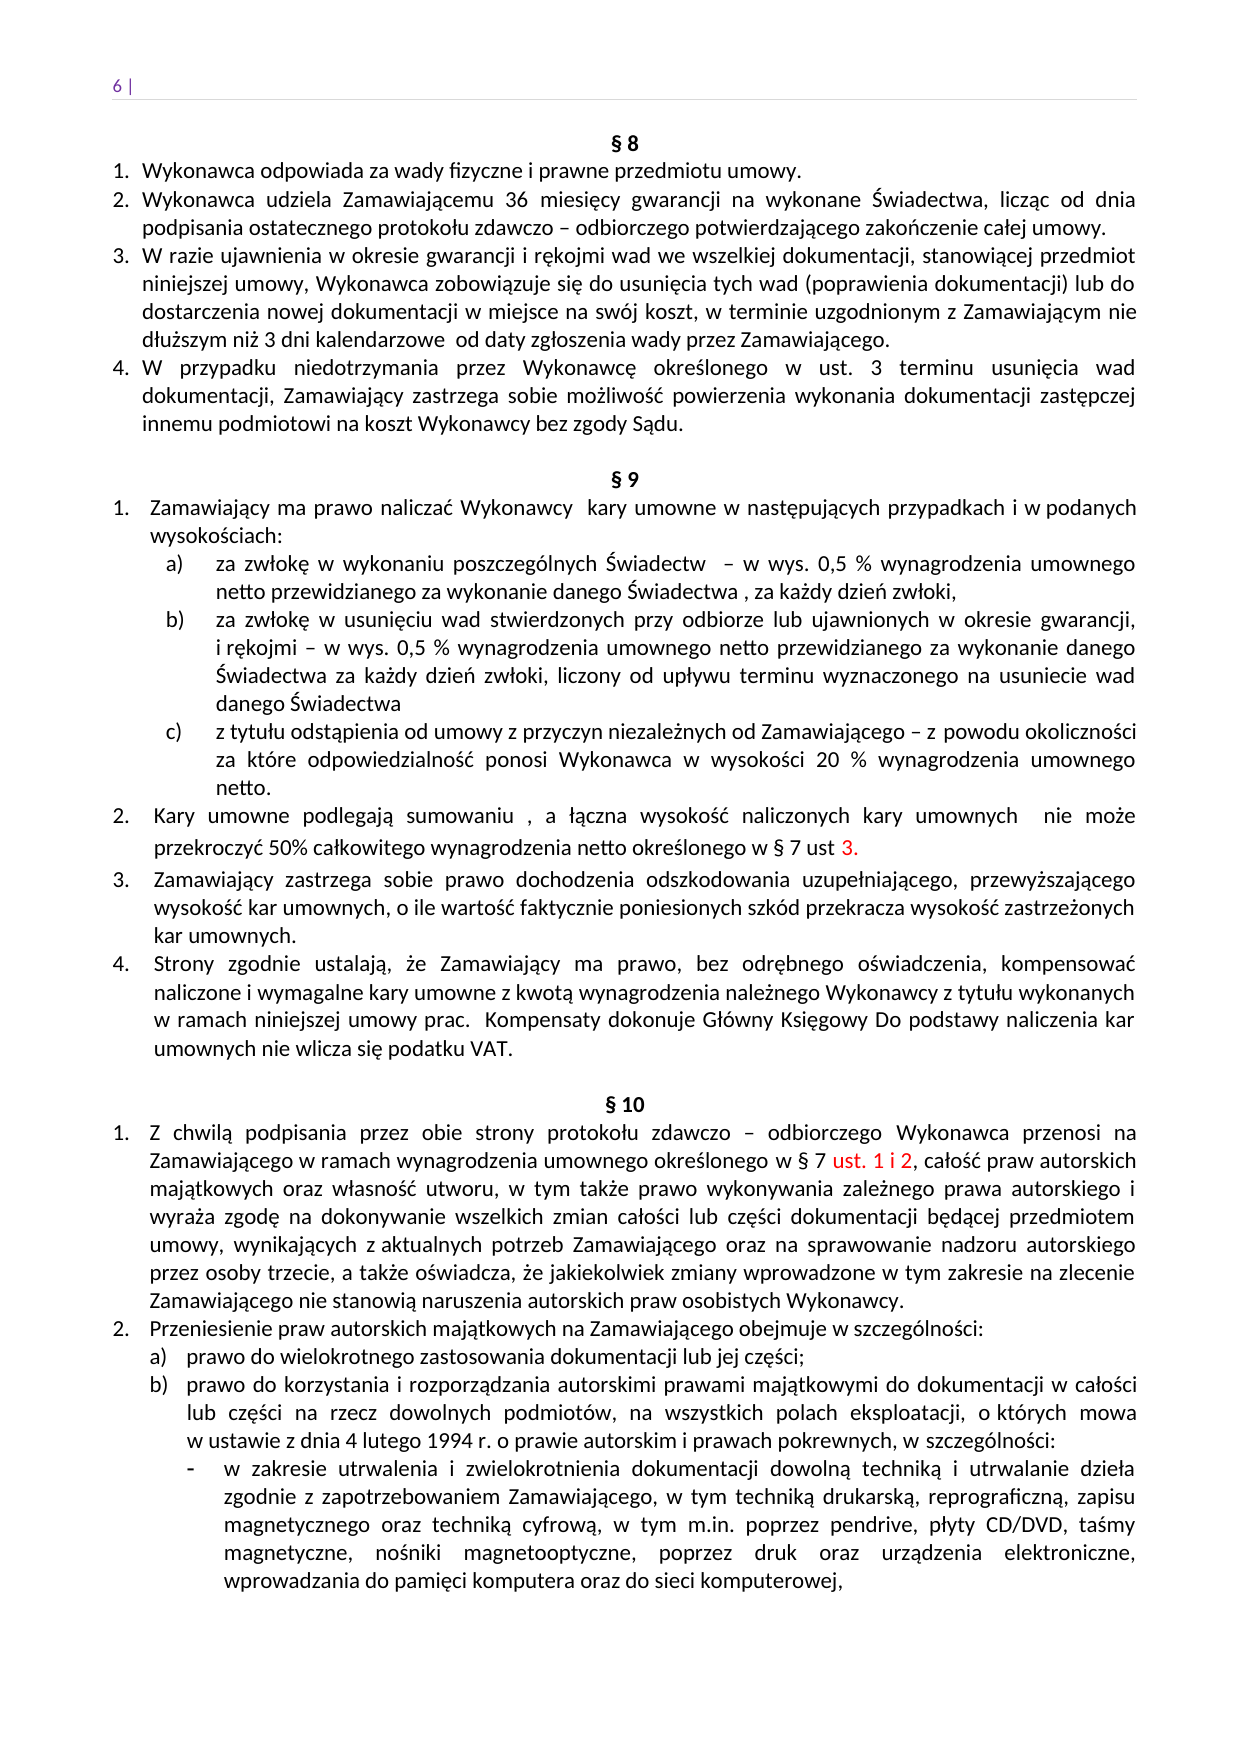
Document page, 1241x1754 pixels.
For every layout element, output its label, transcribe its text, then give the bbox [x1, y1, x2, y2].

list Z chwilą podpisania przez obie strony protokołu zdawczo – odbiorczego Wykonawca przenosi na Zamawiającego w ramach wynagrodzenia umownego określonego w § 7 ust. 1 i 2, całość praw autorskich majątkowych oraz własność utworu, w tym także prawo wykonywania zależnego prawa autorskiego i wyraża zgodę na dokonywanie wszelkich zmian całości lub części dokumentacji będącej przedmiotem umowy, wynikających z aktualnych potrzeb Zamawiającego oraz na sprawowanie nadzoru autorskiego przez osoby trzecie, a także oświadcza, że jakiekolwiek zmiany wprowadzone w tym zakresie na zlecenie Zamawiającego nie stanowią naruszenia autorskich praw osobistych Wykonawcy. [112, 1118, 1137, 1314]
list prawo do wielokrotnego zastosowania dokumentacji lub jej części; [149, 1342, 1137, 1370]
list z tytułu odstąpienia od umowy z przyczyn niezależnych od Zamawiającego – z powodu okoliczności za które odpowiedzialność ponosi Wykonawca w wysokości 20 % wynagrodzenia umownego netto. [166, 717, 1137, 801]
list Wykonawca odpowiada za wady fizyczne i prawne przedmiotu umowy. [112, 157, 1137, 185]
list w zakresie utrwalenia i zwielokrotnienia dokumentacji dowolną techniką i utrwalanie dzieła zgodnie z zapotrzebowaniem Zamawiającego, w tym techniką drukarską, reprograficzną, zapisu magnetycznego oraz techniką cyfrową, w tym m.in. poprzez pendrive, płyty CD/DVD, taśmy magnetyczne, nośniki magnetooptyczne, poprzez druk oraz urządzenia elektroniczne, wprowadzania do pamięci komputera oraz do sieci komputerowej, [187, 1454, 1137, 1594]
list Zamawiający zastrzega sobie prawo dochodzenia odszkodowania uzupełniającego, przewyższającego wysokość kar umownych, o ile wartość faktycznie poniesionych szkód przekracza wysokość zastrzeżonych kar umownych. [112, 866, 1137, 949]
text § 8 [112, 129, 1137, 157]
text § 10 [112, 1090, 1137, 1118]
list za zwłokę w wykonaniu poszczególnych Świadectw – w wys. 0,5 % wynagrodzenia umownego netto przewidzianego za wykonanie danego Świadectwa , za każdy dzień zwłoki, [166, 549, 1137, 605]
list W przypadku niedotrzymania przez Wykonawcę określonego w ust. 3 terminu usunięcia wad dokumentacji, Zamawiający zastrzega sobie możliwość powierzenia wykonania dokumentacji zastępczej innemu podmiotowi na koszt Wykonawcy bez zgody Sądu. [112, 353, 1137, 437]
list Przeniesienie praw autorskich majątkowych na Zamawiającego obejmuje w szczególności: [112, 1314, 1137, 1342]
text § 9 [112, 465, 1137, 493]
list Kary umowne podlegają sumowaniu , a łączna wysokość naliczonych kary umownych nie może przekroczyć 50% całkowitego wynagrodzenia netto określonego w § 7 ust 3. [112, 801, 1137, 861]
list za zwłokę w usunięciu wad stwierdzonych przy odbiorze lub ujawnionych w okresie gwarancji, i rękojmi – w wys. 0,5 % wynagrodzenia umownego netto przewidzianego za wykonanie danego Świadectwa za każdy dzień zwłoki, liczony od upływu terminu wyznaczonego na usuniecie wad danego Świadectwa [166, 605, 1137, 717]
list W razie ujawnienia w okresie gwarancji i rękojmi wad we wszelkiej dokumentacji, stanowiącej przedmiot niniejszej umowy, Wykonawca zobowiązuje się do usunięcia tych wad (poprawienia dokumentacji) lub do dostarczenia nowej dokumentacji w miejsce na swój koszt, w terminie uzgodnionym z Zamawiającym nie dłuższym niż 3 dni kalendarzowe od daty zgłoszenia wady przez Zamawiającego. [112, 241, 1137, 353]
list Strony zgodnie ustalają, że Zamawiający ma prawo, bez odrębnego oświadczenia, kompensować naliczone i wymagalne kary umowne z kwotą wynagrodzenia należnego Wykonawcy z tytułu wykonanych w ramach niniejszej umowy prac. Kompensaty dokonuje Główny Księgowy Do podstawy naliczenia kar umownych nie wlicza się podatku VAT. [112, 949, 1137, 1062]
list prawo do korzystania i rozporządzania autorskimi prawami majątkowymi do dokumentacji w całości lub części na rzecz dowolnych podmiotów, na wszystkich polach eksploatacji, o których mowa w ustawie z dnia 4 lutego 1994 r. o prawie autorskim i prawach pokrewnych, w szczególności: [149, 1370, 1137, 1454]
list Zamawiający ma prawo naliczać Wykonawcy kary umowne w następujących przypadkach i w podanych wysokościach: [112, 493, 1137, 549]
list Wykonawca udziela Zamawiającemu 36 miesięcy gwarancji na wykonane Świadectwa, licząc od dnia podpisania ostatecznego protokołu zdawczo – odbiorczego potwierdzającego zakończenie całej umowy. [112, 185, 1137, 241]
